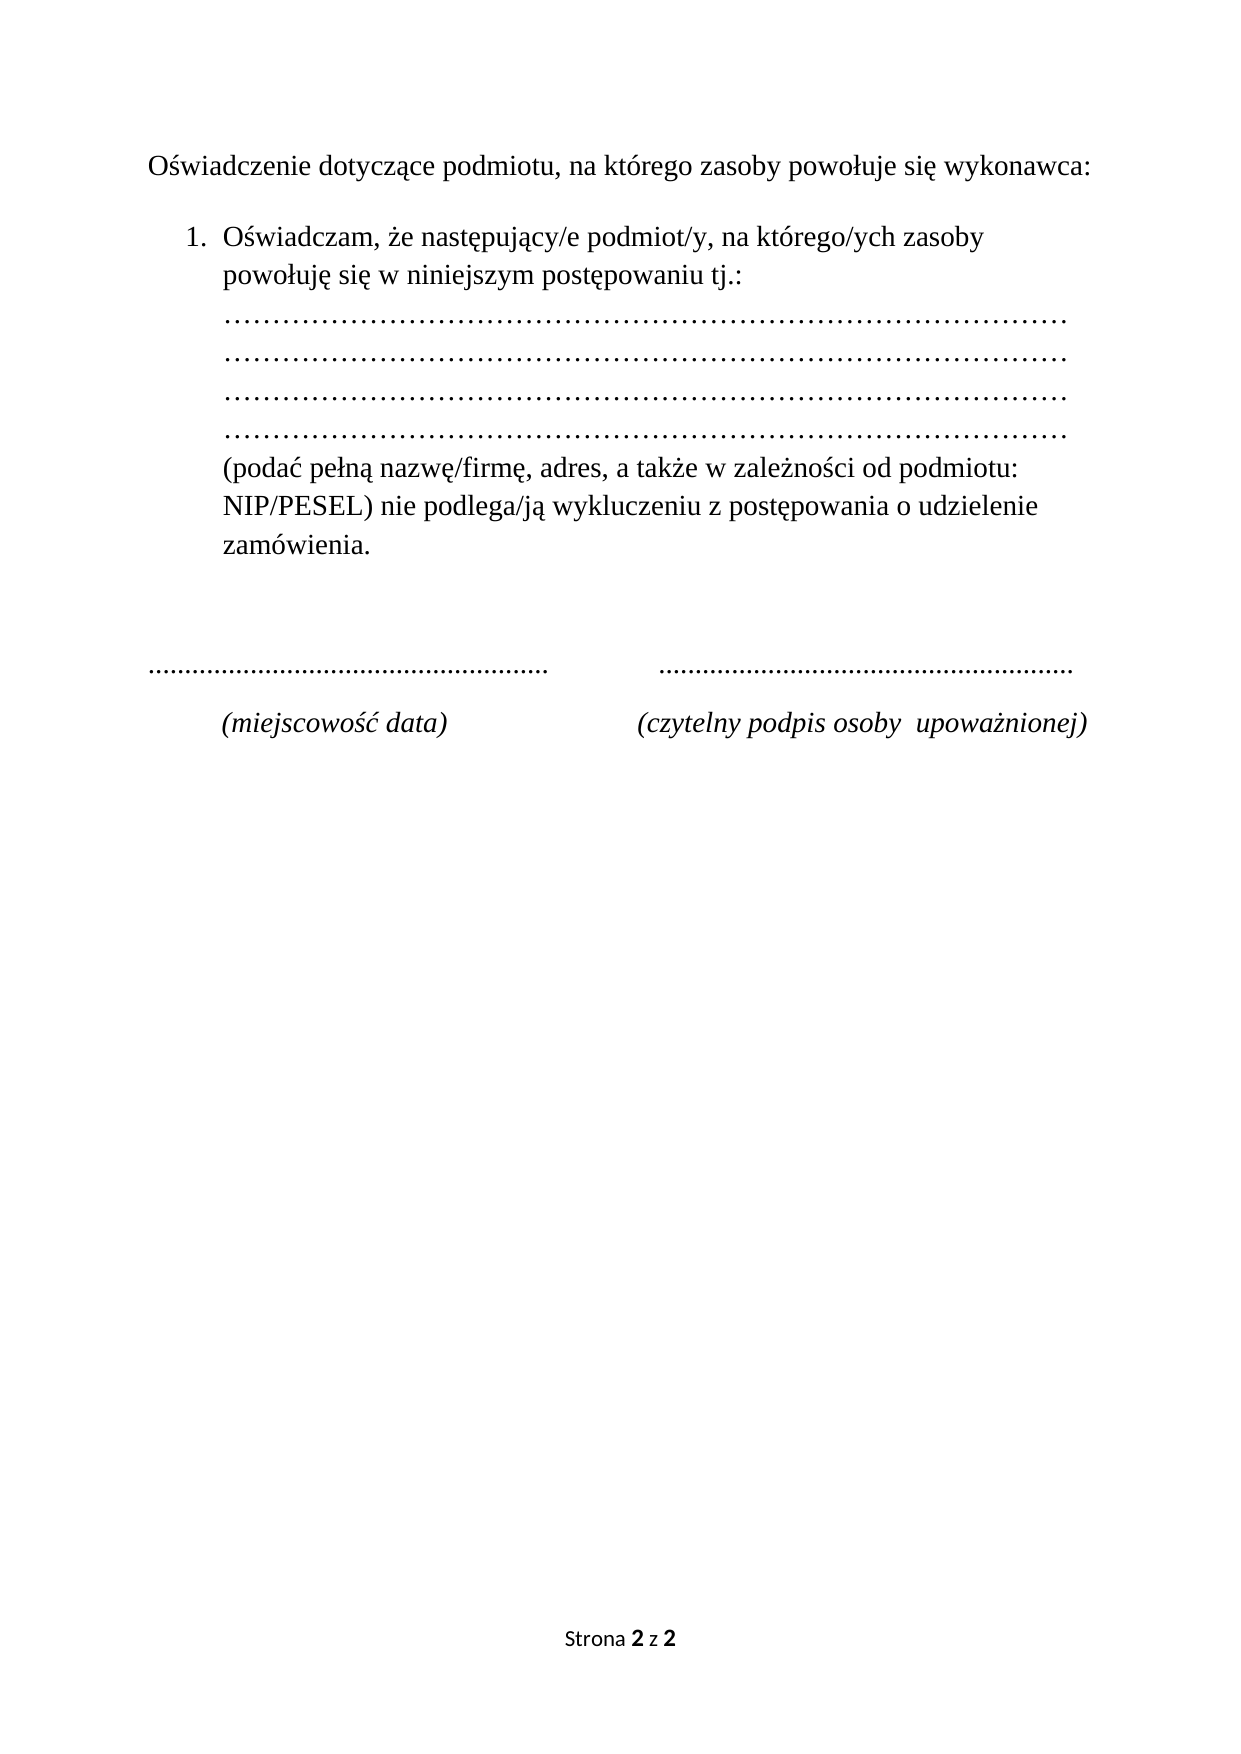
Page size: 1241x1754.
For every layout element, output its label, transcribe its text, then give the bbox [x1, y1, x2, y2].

text ....................................................... ......................................................... [148, 646, 1093, 679]
list Oświadczam, że następujący/e podmiot/y, na którego/ych zasoby powołuję się w niniejszym postępowaniu tj.: [185, 219, 1093, 291]
text (miejscowość data) (czytelny podpis osoby upoważnionej) [148, 705, 1093, 739]
list …………………………………………………………………………………………………………………………………………………………………………………………………………………………………………………………………………………………………………………… [223, 296, 1093, 445]
text Oświadczenie dotyczące podmiotu, na którego zasoby powołuje się wykonawca: [148, 148, 1093, 181]
list (podać pełną nazwę/firmę, adres, a także w zależności od podmiotu: NIP/PESEL) nie podlega/ją wykluczeniu z postępowania o udzielenie zamówienia. [223, 450, 1093, 561]
